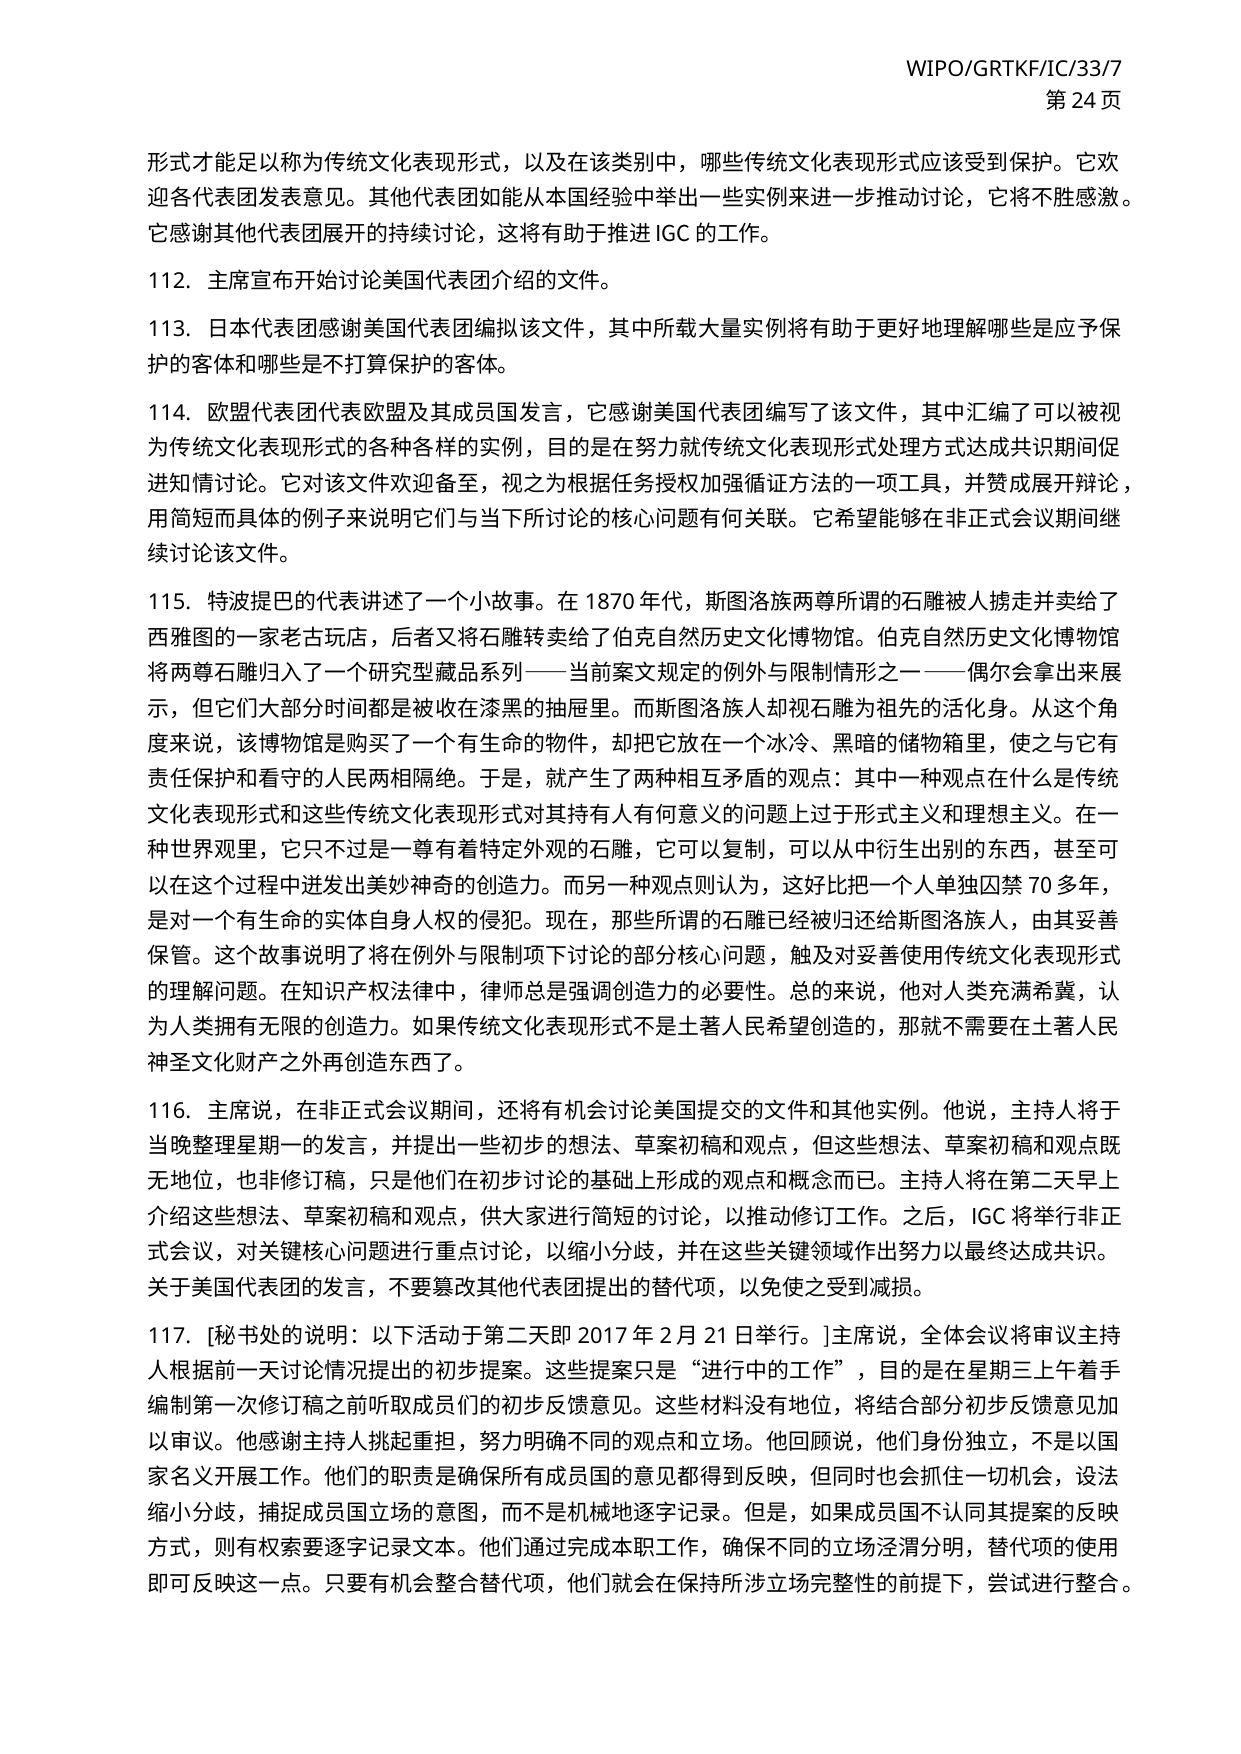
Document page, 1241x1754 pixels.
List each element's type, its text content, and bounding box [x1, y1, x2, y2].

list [148, 141, 1122, 247]
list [148, 1314, 1122, 1597]
list 主席宣布开始讨论美国代表团介绍的文件。 [148, 260, 1122, 295]
list 主席说，在非正式会议期间，还将有机会讨论美国提交的文件和其他实例。他说，主持人将于当晚整理星期一的发言，并提出一些初步的想法、草案初稿和观点，但这些想法、草案初稿和观点既无地位，也非修订稿，只是他们在初步讨论的基础上形成的观点和概念而已。主持人将在第二天早上介绍这些想法、草案初稿和观点，供大家进行简短的讨论，以推动修订工作。之后，IGC将举行非正式会议，对关键核心问题进行重点讨论，以缩小分歧，并在这些关键领域作出努力以最终达成共识。关于美国代表团的发言，不要篡改其他代表团提出的替代项，以免使之受到减损。 [148, 1089, 1122, 1301]
list 特波提巴的代表讲述了一个小故事。在1870年代，斯图洛族两尊所谓的石雕被人掳走并卖给了西雅图的一家老古玩店，后者又将石雕转卖给了伯克自然历史文化博物馆。伯克自然历史文化博物馆将两尊石雕归入了一个研究型藏品系列——当前案文规定的例外与限制情形之一——偶尔会拿出来展示，但它们大部分时间都是被收在漆黑的抽屉里。而斯图洛族人却视石雕为祖先的活化身。从这个角度来说，该博物馆是购买了一个有生命的物件，却把它放在一个冰冷、黑暗的储物箱里，使之与它有责任保护和看守的人民两相隔绝。于是，就产生了两种相互矛盾的观点：其中一种观点在什么是传统文化表现形式和这些传统文化表现形式对其持有人有何意义的问题上过于形式主义和理想主义。在一种世界观里，它只不过是一尊有着特定外观的石雕，它可以复制，可以从中衍生出别的东西，甚至可以在这个过程中迸发出美妙神奇的创造力。而另一种观点则认为，这好比把一个人单独囚禁70多年，是对一个有生命的实体自身人权的侵犯。现在，那些所谓的石雕已经被归还给斯图洛族人，由其妥善保管。这个故事说明了将在例外与限制项下讨论的部分核心问题，触及对妥善使用传统文化表现形式的理解问题。在知识产权法律中，律师总是强调创造力的必要性。总的来说，他对人类充满希冀，认为人类拥有无限的创造力。如果传统文化表现形式不是土著人民希望创造的，那就不需要在土著人民神圣文化财产之外再创造东西了。 [148, 581, 1122, 1076]
list 欧盟代表团代表欧盟及其成员国发言，它感谢美国代表团编写了该文件，其中汇编了可以被视为传统文化表现形式的各种各样的实例，目的是在努力就传统文化表现形式处理方式达成共识期间促进知情讨论。它对该文件欢迎备至，视之为根据任务授权加强循证方法的一项工具，并赞成展开辩论，用简短而具体的例子来说明它们与当下所讨论的核心问题有何关联。它希望能够在非正式会议期间继续讨论该文件。 [148, 391, 1122, 568]
list 日本代表团感谢美国代表团编拟该文件，其中所载大量实例将有助于更好地理解哪些是应予保护的客体和哪些是不打算保护的客体。 [148, 308, 1122, 378]
